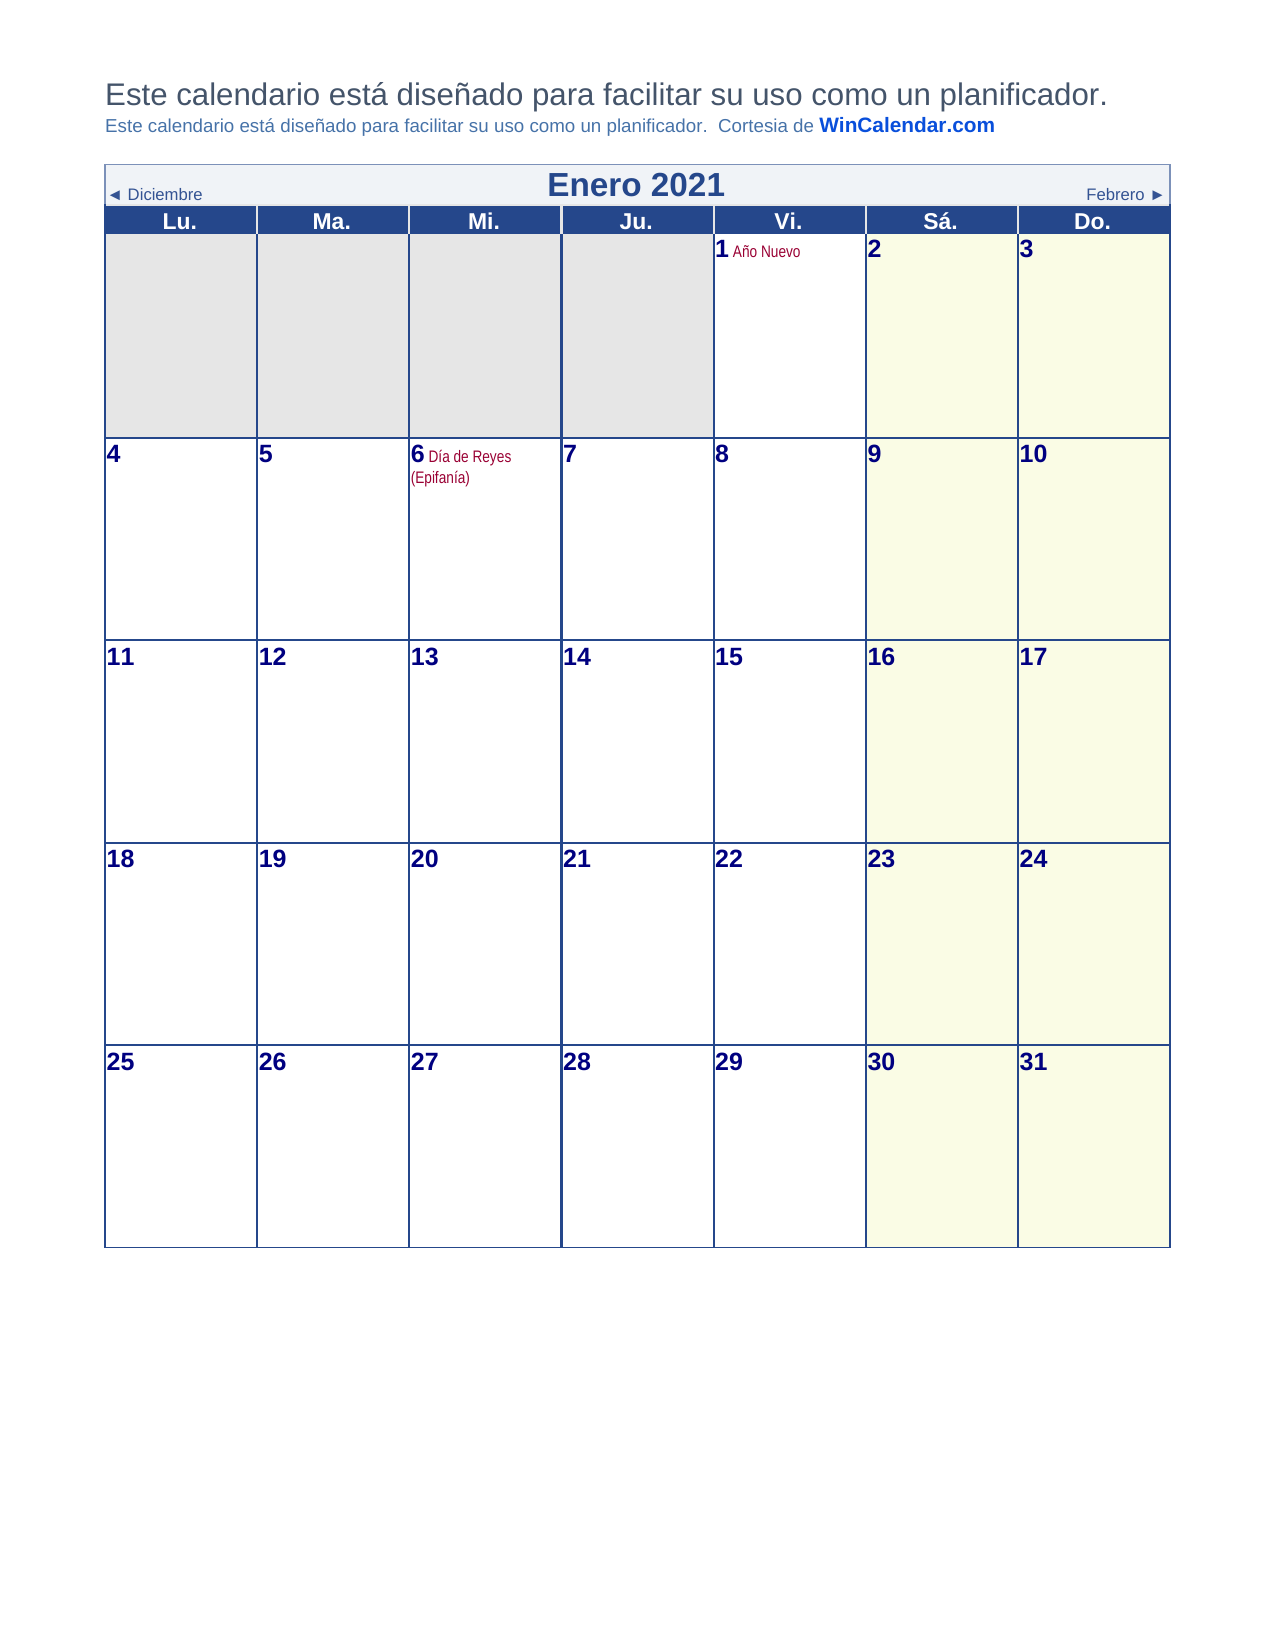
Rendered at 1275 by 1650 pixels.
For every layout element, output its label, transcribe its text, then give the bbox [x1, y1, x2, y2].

table_cell 26 [258, 1046, 408, 1247]
table_cell Sá. [867, 206, 1017, 234]
table_header ◄ Diciembre [106, 165, 257, 204]
table_cell 16 [867, 641, 1017, 842]
table_cell 17 [1019, 641, 1169, 842]
table_cell Ju. [563, 206, 713, 234]
table_cell 31 [1019, 1046, 1169, 1247]
table_cell 9 [867, 439, 1017, 639]
table_cell Ma. [258, 206, 408, 234]
table_cell 1 Año Nuevo [715, 234, 865, 437]
table_cell 11 [106, 641, 256, 842]
table_cell [563, 234, 713, 437]
table_cell 29 [715, 1046, 865, 1247]
table_cell [106, 234, 256, 437]
table_cell 6 Día de Reyes (Epifanía) [410, 439, 560, 639]
table_cell 8 [715, 439, 865, 639]
table_cell 27 [410, 1046, 560, 1247]
table_cell 13 [410, 641, 560, 842]
table_cell Lu. [106, 206, 256, 234]
table_cell 2 [867, 234, 1017, 437]
table_cell 25 [106, 1046, 256, 1247]
table_cell 24 [1019, 844, 1169, 1044]
table_cell Mi. [410, 206, 560, 234]
table_header Enero 2021 [257, 165, 1018, 204]
table_cell Do. [1019, 206, 1169, 234]
table_cell 3 [1019, 234, 1169, 437]
table_cell 21 [563, 844, 713, 1044]
table_cell Vi. [715, 206, 865, 234]
table_cell 7 [563, 439, 713, 639]
table_cell 18 [106, 844, 256, 1044]
table_cell [410, 234, 560, 437]
table_cell 28 [563, 1046, 713, 1247]
table_cell 30 [867, 1046, 1017, 1247]
table_cell 5 [258, 439, 408, 639]
table_cell 12 [258, 641, 408, 842]
table_cell [258, 234, 408, 437]
table_cell 15 [715, 641, 865, 842]
table_cell 10 [1019, 439, 1169, 639]
table_cell 20 [410, 844, 560, 1044]
table_cell 22 [715, 844, 865, 1044]
table_cell 23 [867, 844, 1017, 1044]
table_cell 19 [258, 844, 408, 1044]
table_cell 14 [563, 641, 713, 842]
table_cell 4 [106, 439, 256, 639]
text Este calendario está diseñado para facilitar su uso como un planificador. Este calendario está diseñado para facilitar su uso como un planificador. Cortesia de WinCalendar.com [105, 76, 1170, 164]
table_header Febrero ► [1018, 165, 1169, 204]
